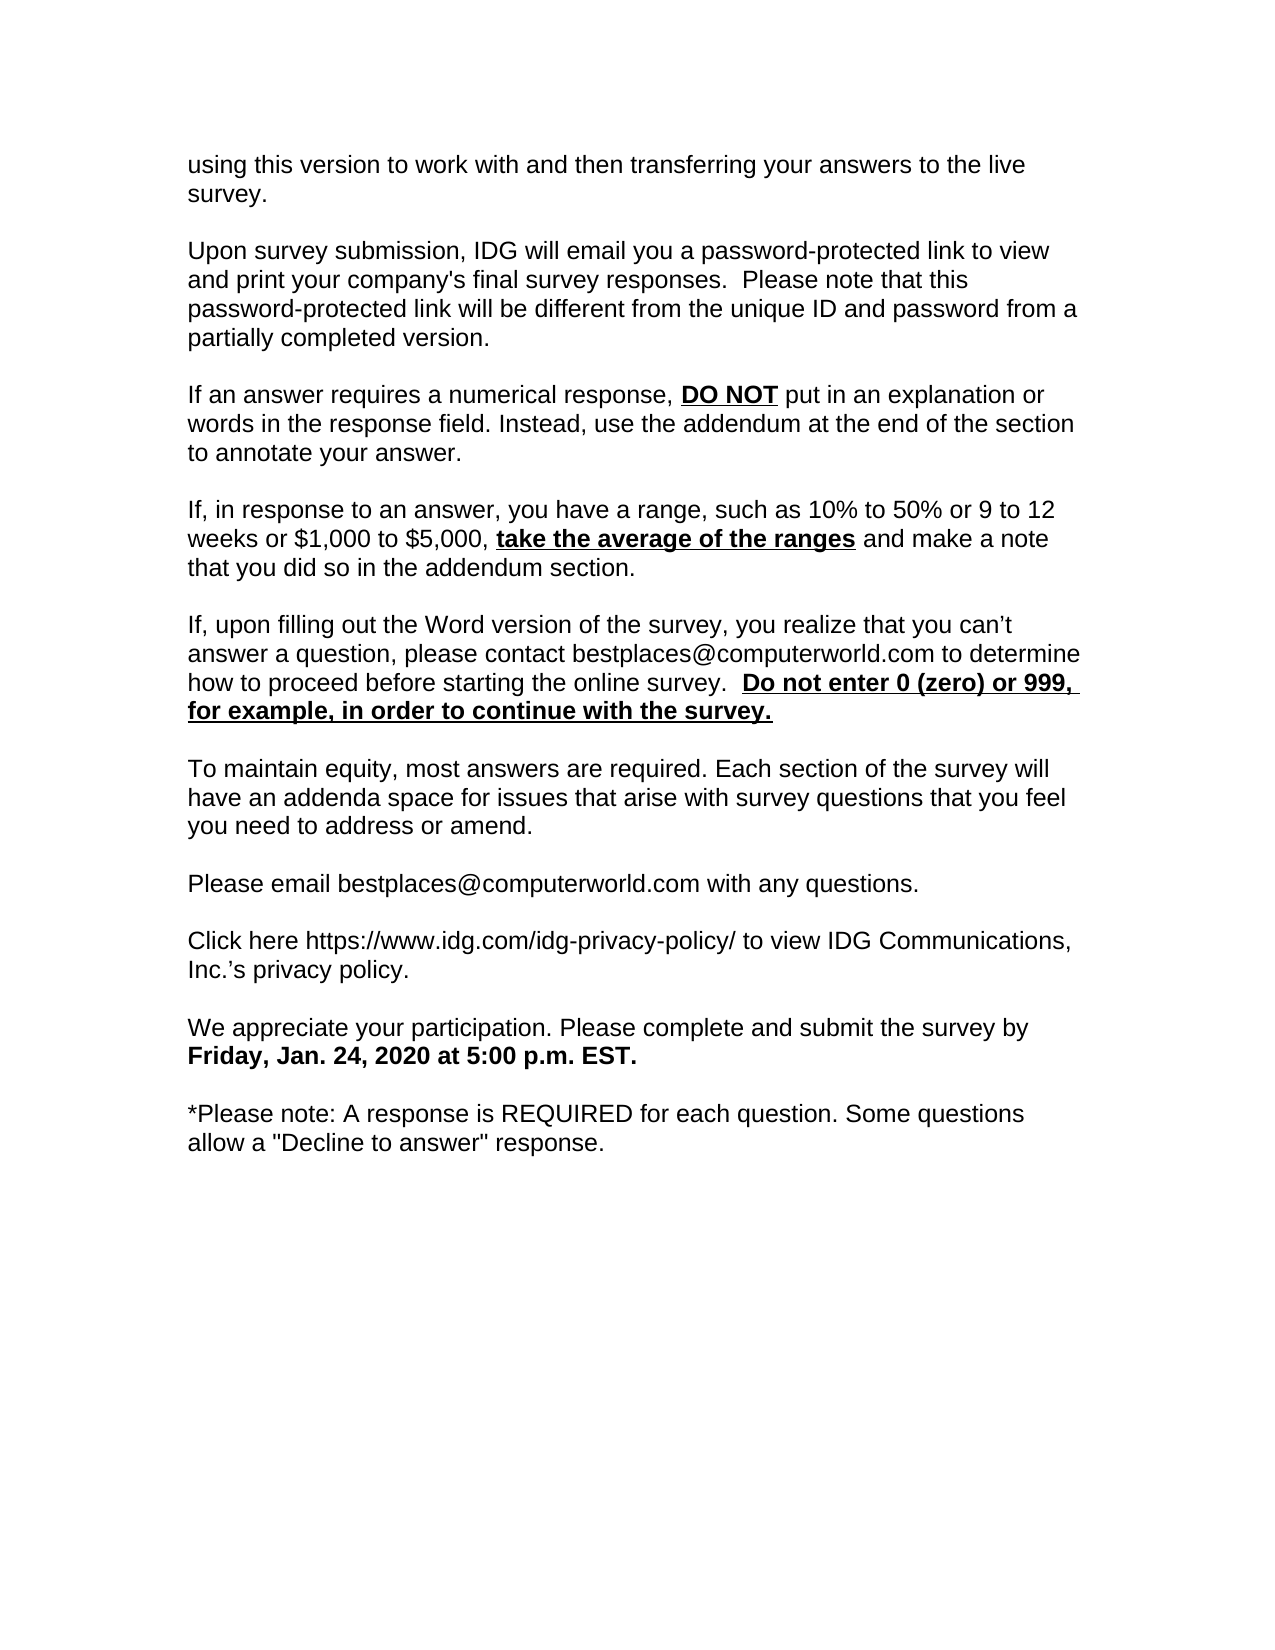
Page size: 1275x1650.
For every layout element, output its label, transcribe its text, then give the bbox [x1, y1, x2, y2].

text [187, 150, 1087, 207]
text If, in response to an answer, you have a range, such as 10% to 50% or 9 to 12 weeks or $1,000 to $5,000, take the average of the ranges and make a note that you did so in the addendum section. [187, 495, 1087, 581]
text If, upon filling out the Word version of the survey, you realize that you can’t answer a question, please contact bestplaces@computerworld.com to determine how to proceed before starting the online survey. Do not enter 0 (zero) or 999, for example, in order to continue with the survey. [187, 610, 1087, 725]
text To maintain equity, most answers are required. Each section of the survey will have an addenda space for issues that arise with survey questions that you feel you need to address or amend. [187, 754, 1087, 840]
text Upon survey submission, IDG will email you a password-protected link to view and print your company's final survey responses. Please note that this password-protected link will be different from the unique ID and password from a partially completed version. [187, 236, 1087, 351]
text We appreciate your participation. Please complete and submit the survey by Friday, Jan. 24, 2020 at 5:00 p.m. EST. [187, 1012, 1087, 1070]
text Click here https://www.idg.com/idg-privacy-policy/ to view IDG Communications, Inc.’s privacy policy. [187, 926, 1087, 984]
text Please email bestplaces@computerworld.com with any questions. [187, 869, 1087, 897]
text *Please note: A response is REQUIRED for each question. Some questions allow a "Decline to answer" response. [187, 1099, 1087, 1156]
text If an answer requires a numerical response, DO NOT put in an explanation or words in the response field. Instead, use the addendum at the end of the section to annotate your answer. [187, 380, 1087, 466]
